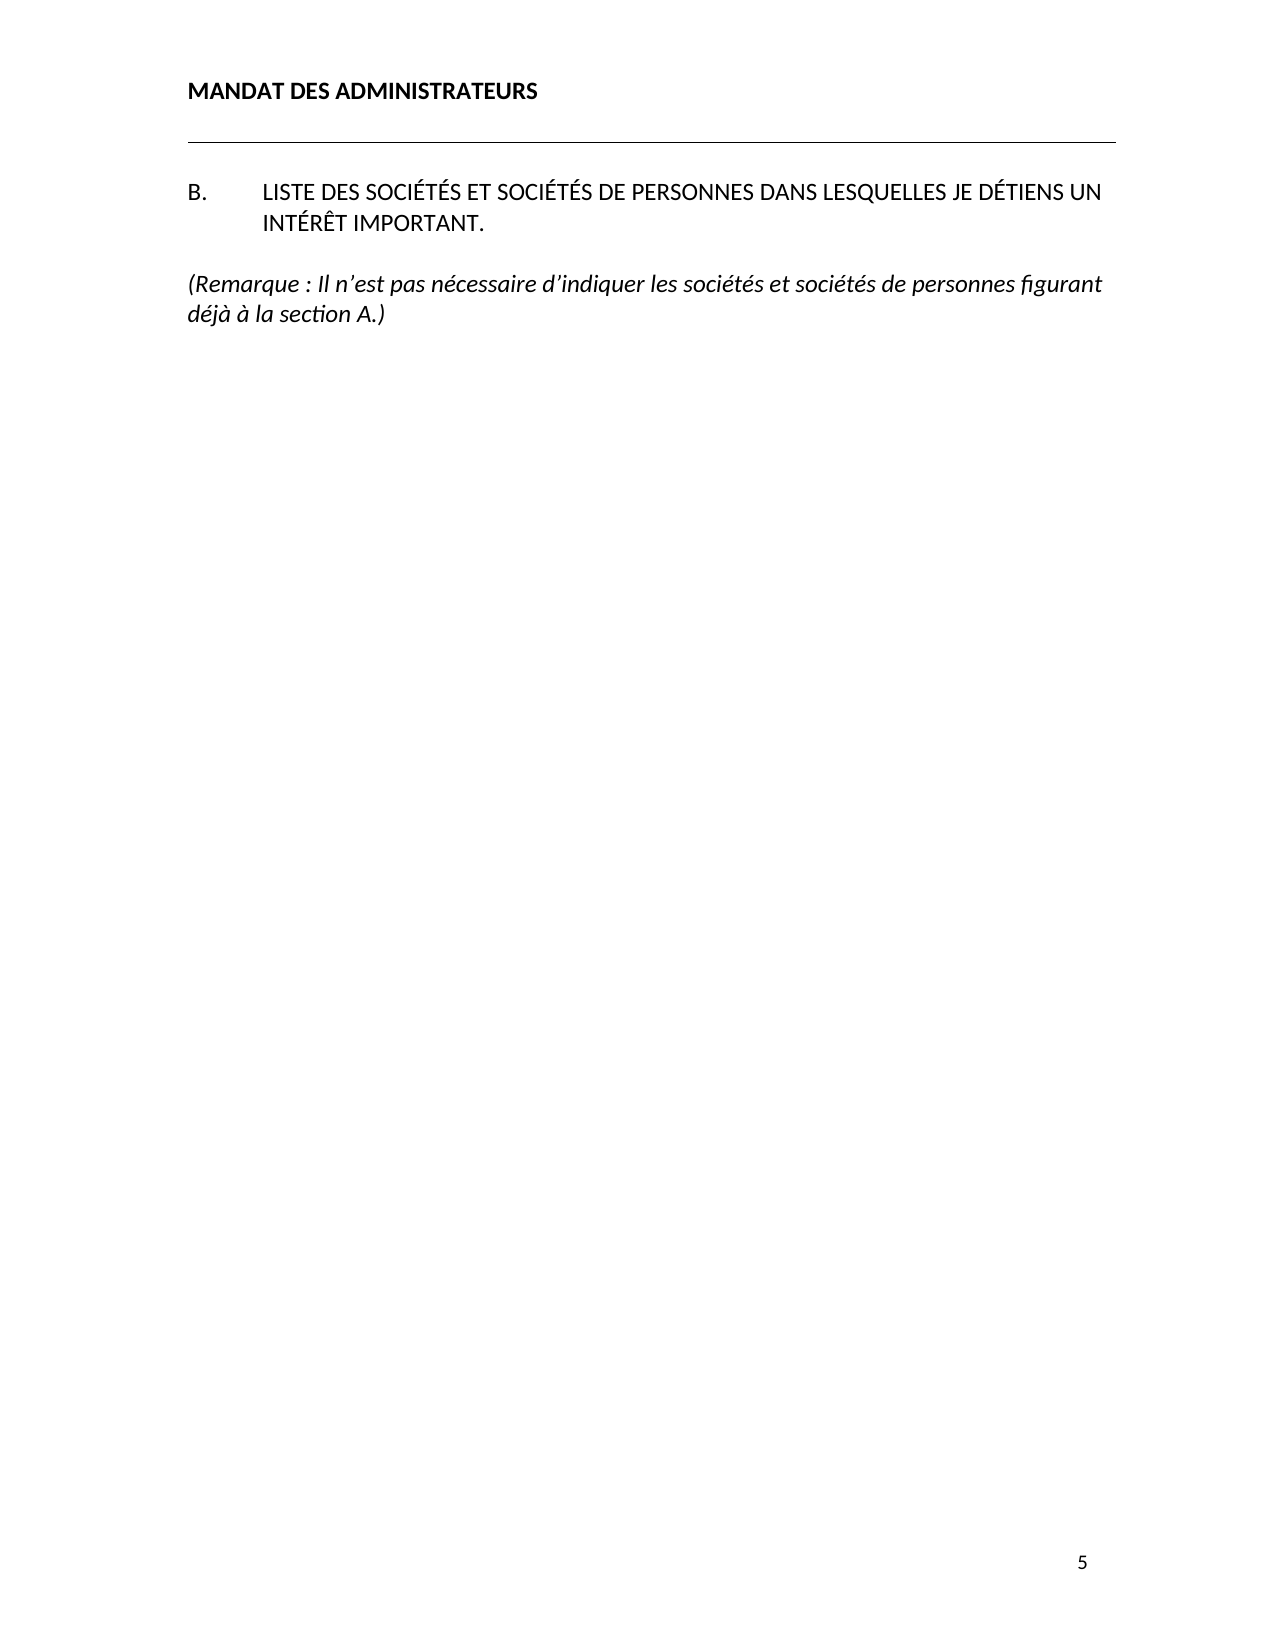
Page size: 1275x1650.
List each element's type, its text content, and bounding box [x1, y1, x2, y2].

text (Remarque : Il n’est pas nécessaire d’indiquer les sociétés et sociétés de personnes figurant déjà à la section A.) [187, 268, 1116, 329]
text B. LISTE DES SOCIÉTÉS ET SOCIÉTÉS DE PERSONNES DANS LESQUELLES JE DÉTIENS UN INTÉRÊT IMPORTANT. [187, 176, 1116, 237]
